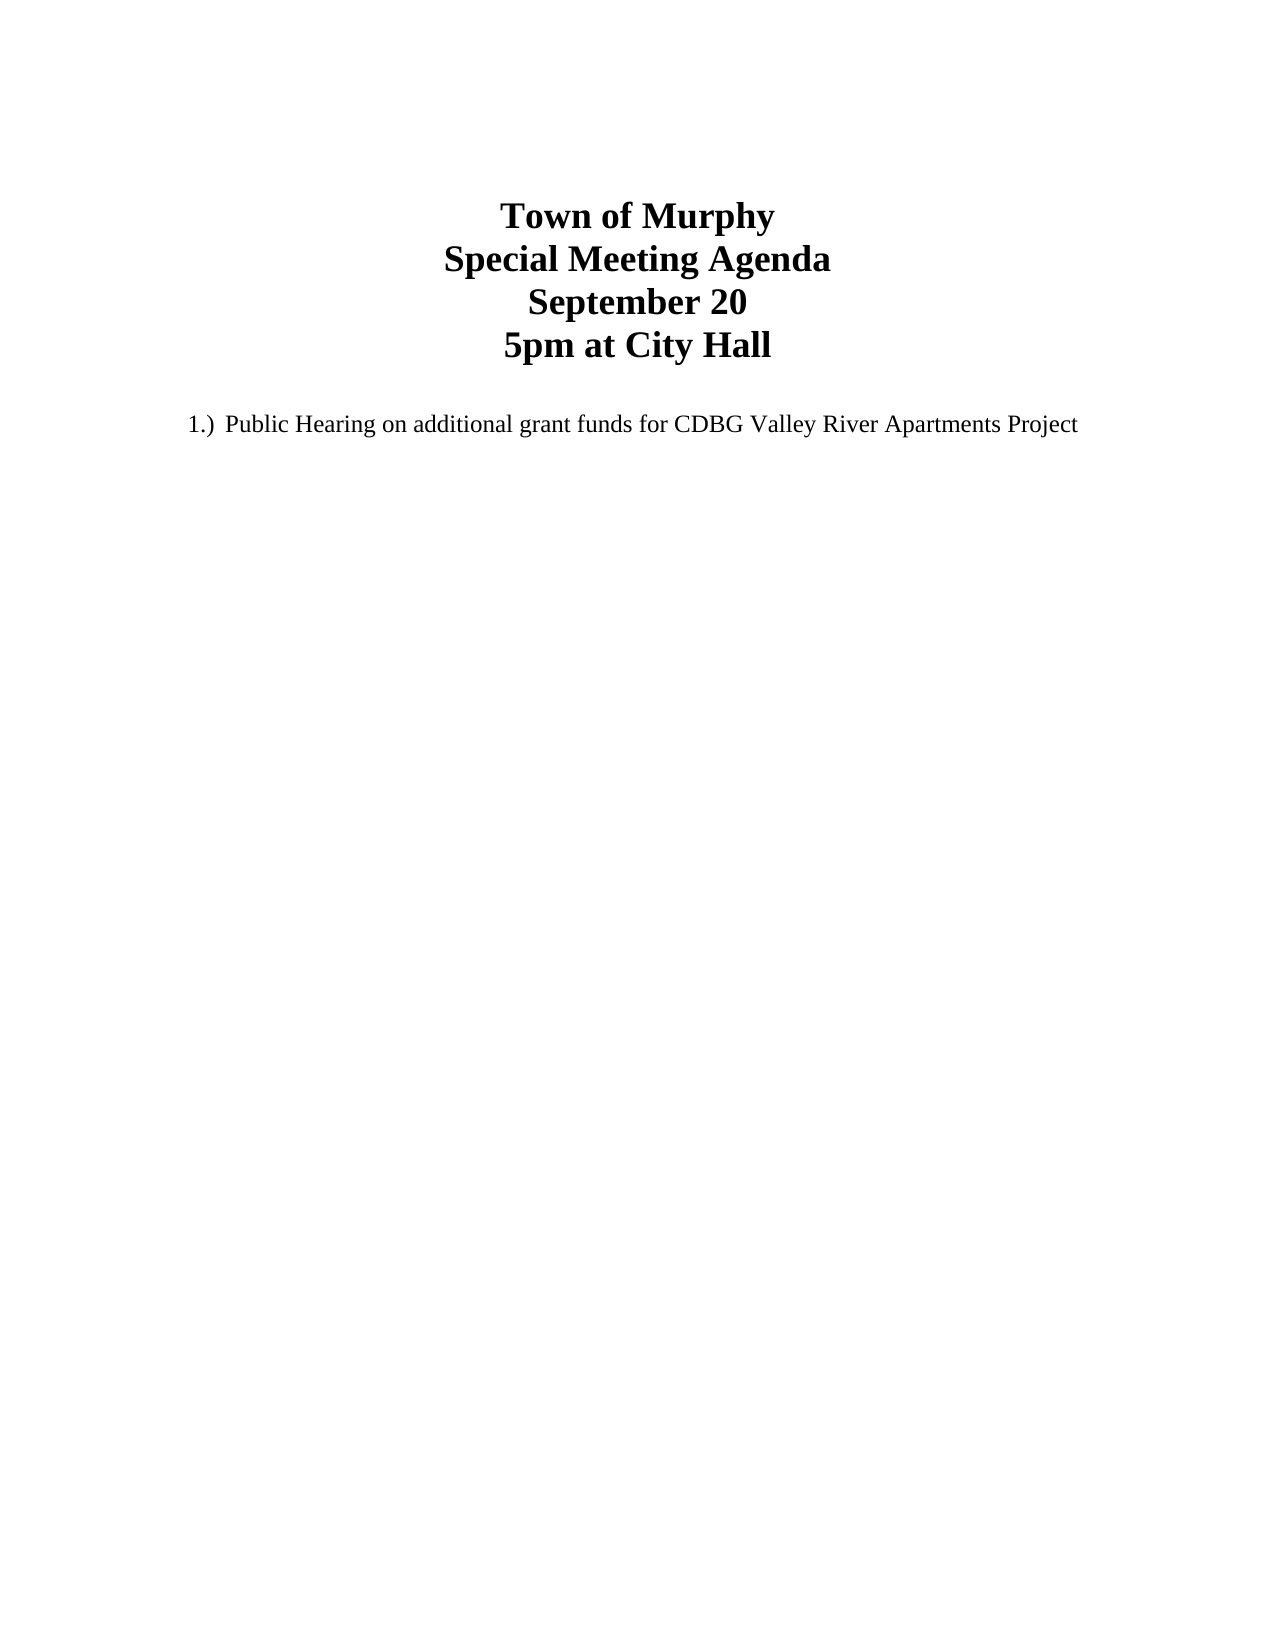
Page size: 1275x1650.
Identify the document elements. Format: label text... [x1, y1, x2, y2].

text September 20 [150, 279, 1125, 322]
text Town of Murphy [150, 193, 1125, 236]
list Public Hearing on additional grant funds for CDBG Valley River Apartments Project [187, 409, 1125, 437]
text 5pm at City Hall [150, 322, 1125, 366]
text Special Meeting Agenda [150, 236, 1125, 279]
